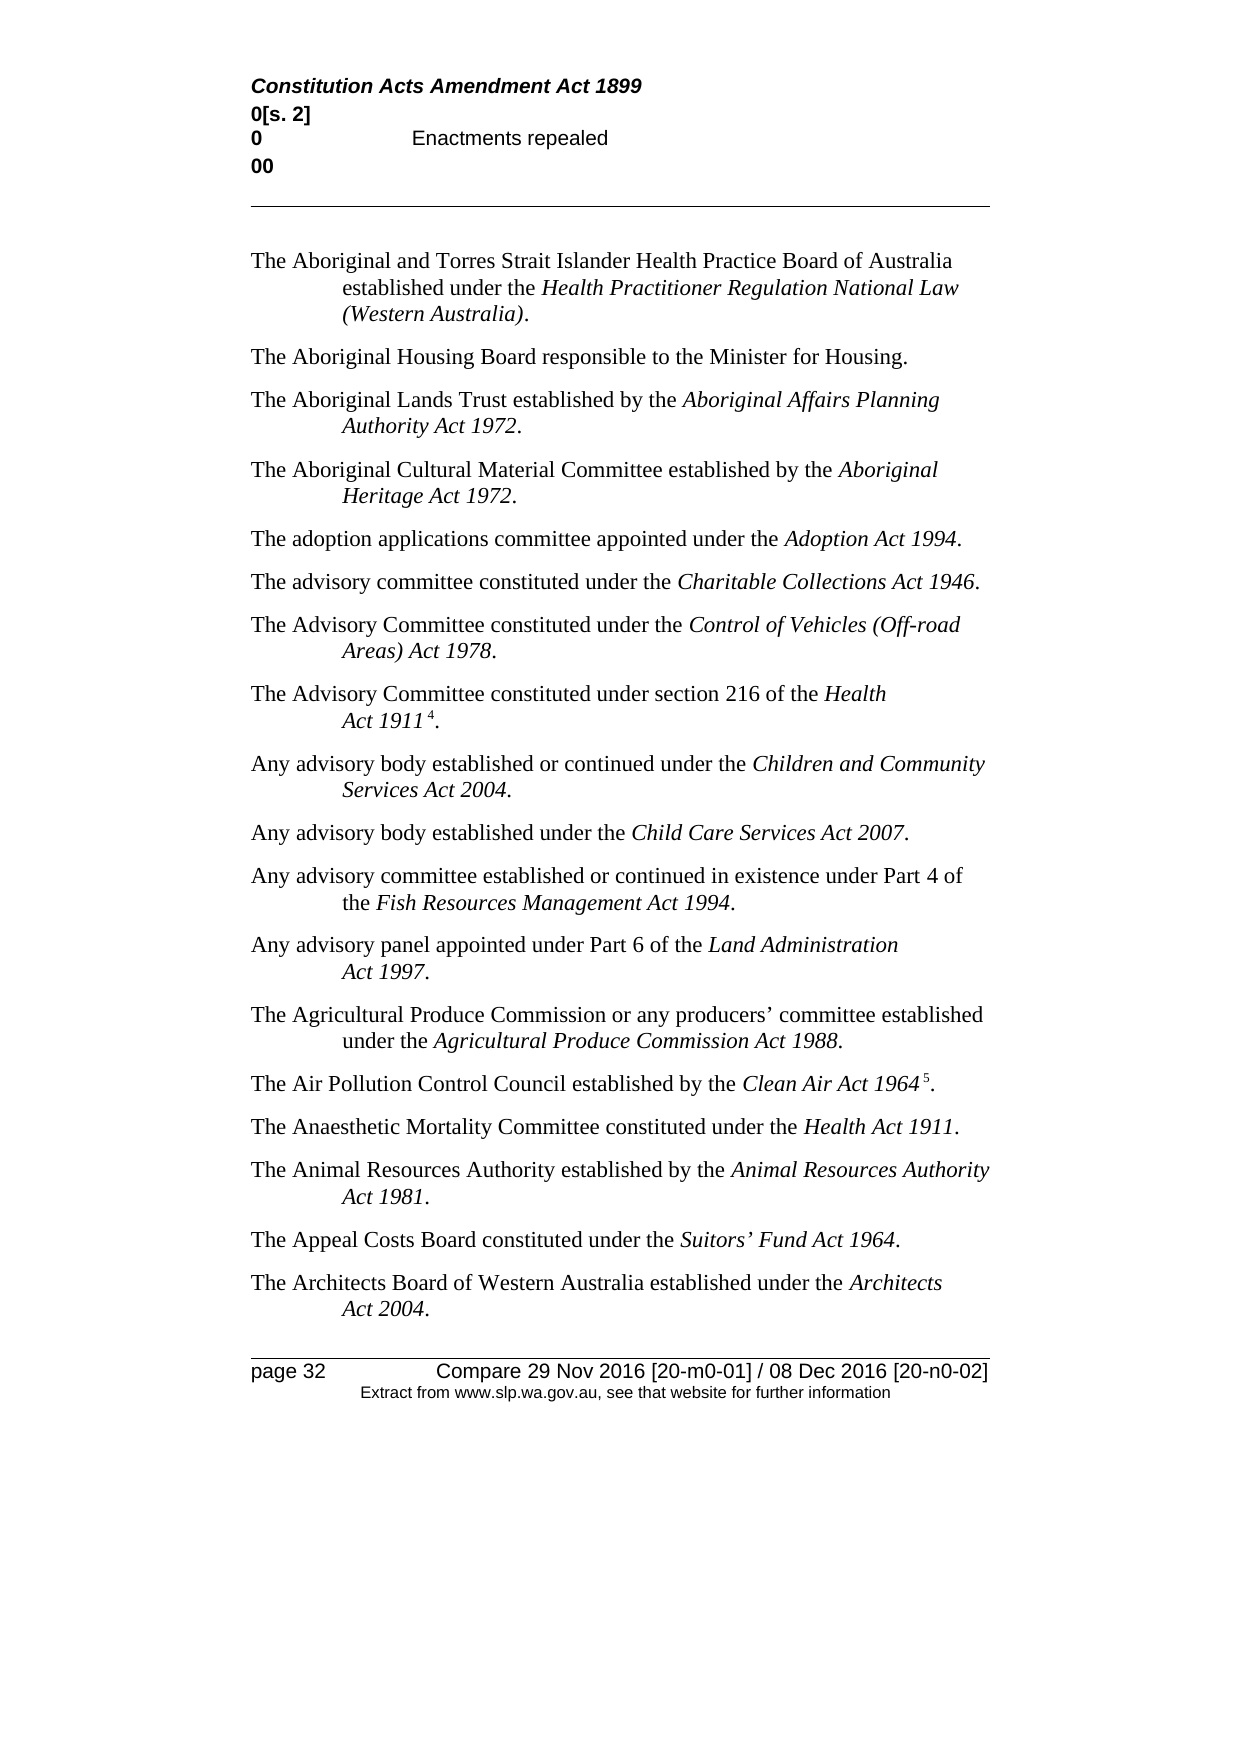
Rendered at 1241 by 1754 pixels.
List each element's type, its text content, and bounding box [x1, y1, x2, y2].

text Any advisory committee established or continued in existence under Part 4 of the Fish Resources Management Act 1994. [251, 862, 990, 915]
text The Agricultural Produce Commission or any producers’ committee established under the Agricultural Produce Commission Act 1988. [251, 1001, 990, 1054]
text The Aboriginal Housing Board responsible to the Minister for Housing. [251, 343, 990, 369]
text The adoption applications committee appointed under the Adoption Act 1994. [251, 525, 990, 551]
text The Aboriginal Lands Trust established by the Aboriginal Affairs Planning Authority Act 1972. [251, 386, 990, 439]
text The Air Pollution Control Council established by the Clean Air Act 1964 5. [251, 1070, 990, 1097]
text The Aboriginal Cultural Material Committee established by the Aboriginal Heritage Act 1972. [251, 456, 990, 508]
text The Architects Board of Western Australia established under the Architects Act 2004. [251, 1269, 990, 1321]
text The Aboriginal and Torres Strait Islander Health Practice Board of Australia established under the Health Practitioner Regulation National Law (). [251, 247, 990, 327]
text The Appeal Costs Board constituted under the Suitors’ Fund Act 1964. [251, 1226, 990, 1252]
text The Animal Resources Authority established by the Animal Resources Authority Act 1981. [251, 1156, 990, 1209]
text The advisory committee constituted under the Charitable Collections Act 1946. [251, 568, 990, 594]
text The Anaesthetic Mortality Committee constituted under the Health Act 1911. [251, 1113, 990, 1140]
text The Advisory Committee constituted under section 216 of the Health Act 1911 4. [251, 680, 990, 733]
text Any advisory body established under the Child Care Services Act 2007. [251, 819, 990, 846]
text The Advisory Committee constituted under the Control of Vehicles (Off-road Areas) Act 1978. [251, 611, 990, 664]
text Any advisory panel appointed under Part 6 of the Land Administration Act 1997. [251, 932, 990, 984]
text Any advisory body established or continued under the Children and Community Services Act 2004. [251, 750, 990, 802]
